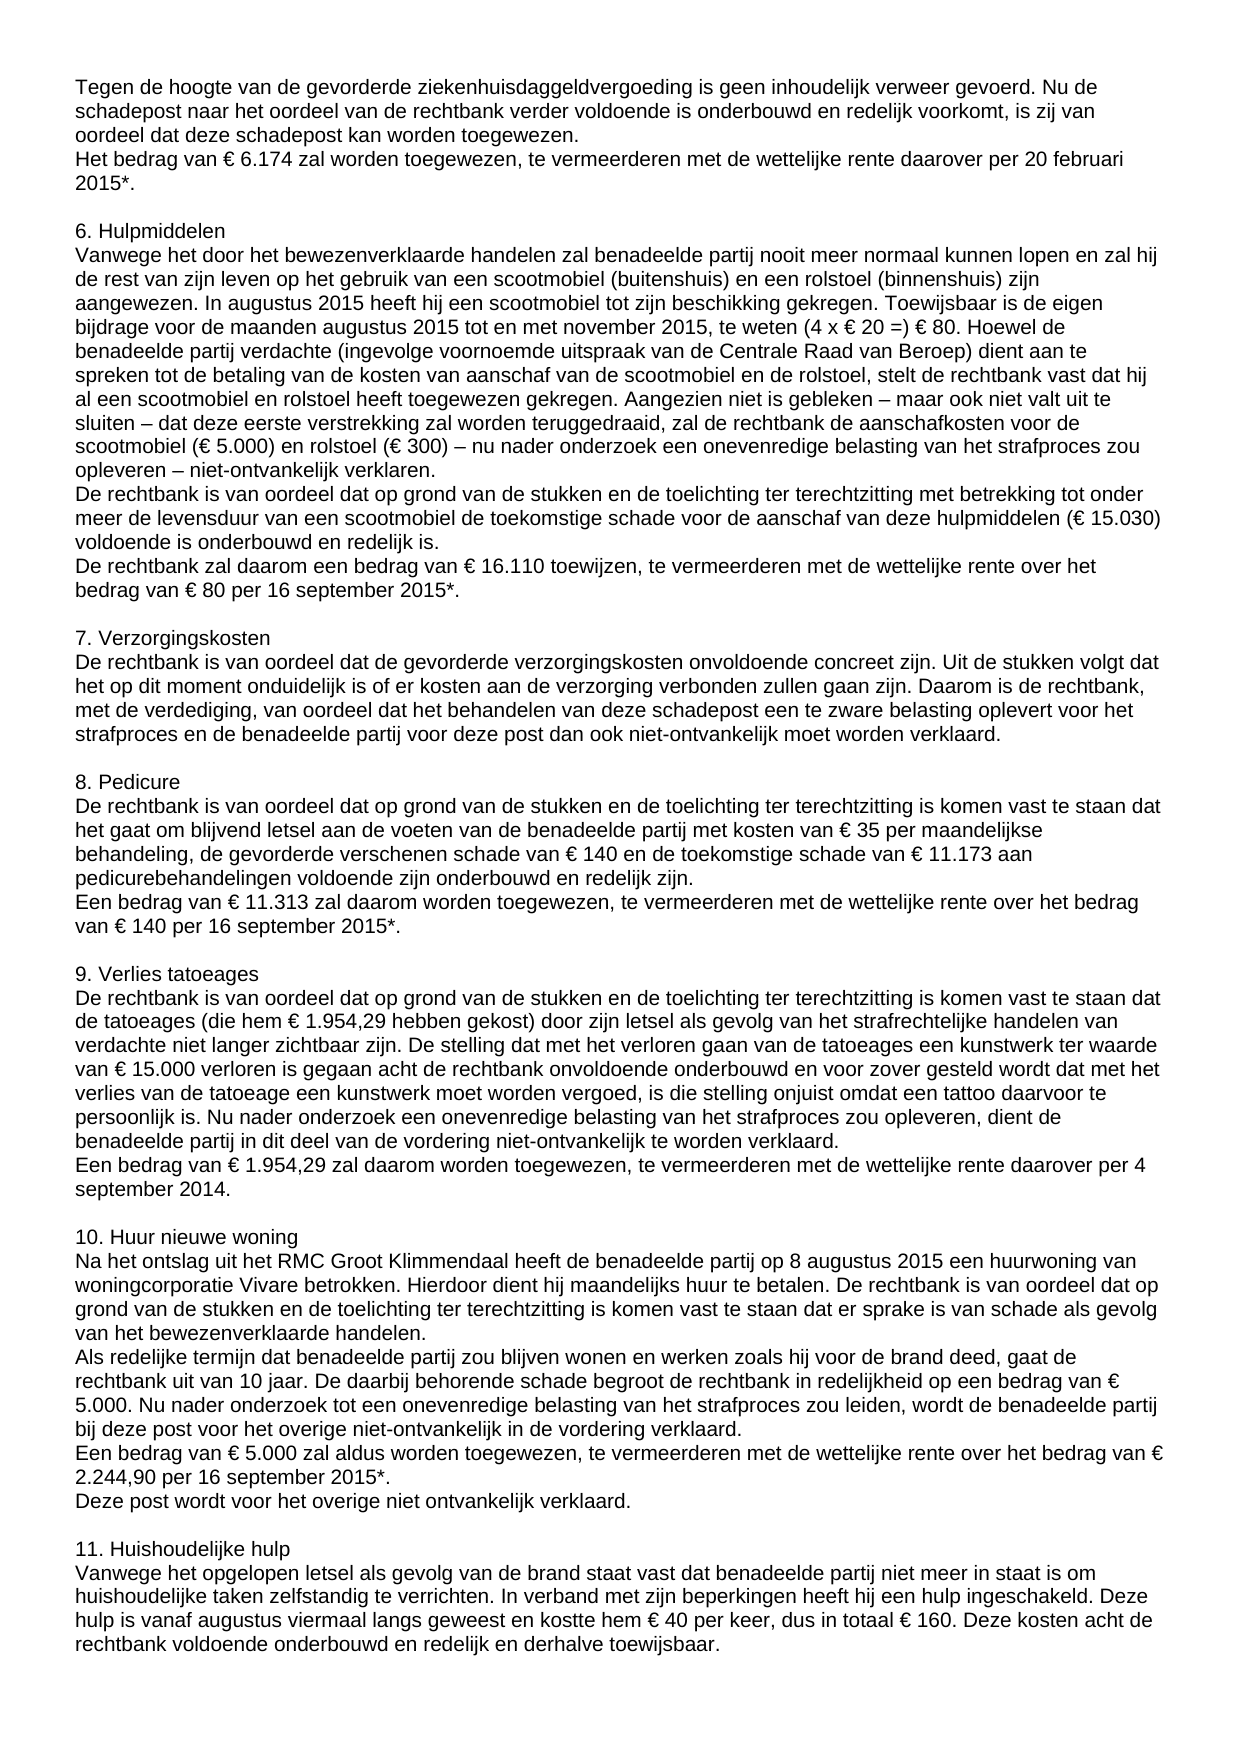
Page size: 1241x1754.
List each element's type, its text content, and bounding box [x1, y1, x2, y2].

text Deze post wordt voor het overige niet ontvankelijk verklaard. [75, 1488, 1165, 1512]
text Na het ontslag uit het RMC Groot Klimmendaal heeft de benadeelde partij op 8 augustus 2015 een huurwoning van woningcorporatie Vivare betrokken. Hierdoor dient hij maandelijks huur te betalen. De rechtbank is van oordeel dat op grond van de stukken en de toelichting ter terechtzitting is komen vast te staan dat er sprake is van schade als gevolg van het bewezenverklaarde handelen. [75, 1249, 1165, 1345]
text De rechtbank zal daarom een bedrag van € 16.110 toewijzen, te vermeerderen met de wettelijke rente over het bedrag van € 80 per 16 september 2015*. [75, 554, 1165, 602]
text 9. Verlies tatoeages [75, 961, 1165, 985]
text Tegen de hoogte van de gevorderde ziekenhuisdaggeldvergoeding is geen inhoudelijk verweer gevoerd. Nu de schadepost naar het oordeel van de rechtbank verder voldoende is onderbouwd en redelijk voorkomt, is zij van oordeel dat deze schadepost kan worden toegewezen. [75, 75, 1165, 147]
text De rechtbank is van oordeel dat op grond van de stukken en de toelichting ter terechtzitting met betrekking tot onder meer de levensduur van een scootmobiel de toekomstige schade voor de aanschaf van deze hulpmiddelen (€ 15.030) voldoende is onderbouwd en redelijk is. [75, 482, 1165, 554]
text De rechtbank is van oordeel dat op grond van de stukken en de toelichting ter terechtzitting is komen vast te staan dat het gaat om blijvend letsel aan de voeten van de benadeelde partij met kosten van € 35 per maandelijkse behandeling, de gevorderde verschenen schade van € 140 en de toekomstige schade van € 11.173 aan pedicurebehandelingen voldoende zijn onderbouwd en redelijk zijn. [75, 794, 1165, 889]
text 8. Pedicure [75, 770, 1165, 794]
text De rechtbank is van oordeel dat op grond van de stukken en de toelichting ter terechtzitting is komen vast te staan dat de tatoeages (die hem € 1.954,29 hebben gekost) door zijn letsel als gevolg van het strafrechtelijke handelen van verdachte niet langer zichtbaar zijn. De stelling dat met het verloren gaan van de tatoeages een kunstwerk ter waarde van € 15.000 verloren is gegaan acht de rechtbank onvoldoende onderbouwd en voor zover gesteld wordt dat met het verlies van de tatoeage een kunstwerk moet worden vergoed, is die stelling onjuist omdat een tattoo daarvoor te persoonlijk is. Nu nader onderzoek een onevenredige belasting van het strafproces zou opleveren, dient de benadeelde partij in dit deel van de vordering niet-ontvankelijk te worden verklaard. [75, 985, 1165, 1153]
text Een bedrag van € 11.313 zal daarom worden toegewezen, te vermeerderen met de wettelijke rente over het bedrag van € 140 per 16 september 2015*. [75, 889, 1165, 937]
text Als redelijke termijn dat benadeelde partij zou blijven wonen en werken zoals hij voor de brand deed, gaat de rechtbank uit van 10 jaar. De daarbij behorende schade begroot de rechtbank in redelijkheid op een bedrag van € 5.000. Nu nader onderzoek tot een onevenredige belasting van het strafproces zou leiden, wordt de benadeelde partij bij deze post voor het overige niet-ontvankelijk in de vordering verklaard. [75, 1345, 1165, 1441]
text 6. Hulpmiddelen [75, 219, 1165, 243]
text Vanwege het opgelopen letsel als gevolg van de brand staat vast dat benadeelde partij niet meer in staat is om huishoudelijke taken zelfstandig te verrichten. In verband met zijn beperkingen heeft hij een hulp ingeschakeld. Deze hulp is vanaf augustus viermaal langs geweest en kostte hem € 40 per keer, dus in totaal € 160. Deze kosten acht de rechtbank voldoende onderbouwd en redelijk en derhalve toewijsbaar. [75, 1560, 1165, 1656]
text Een bedrag van € 1.954,29 zal daarom worden toegewezen, te vermeerderen met de wettelijke rente daarover per 4 september 2014. [75, 1153, 1165, 1201]
text 11. Huishoudelijke hulp [75, 1536, 1165, 1560]
text 10. Huur nieuwe woning [75, 1225, 1165, 1249]
text 7. Verzorgingskosten [75, 626, 1165, 650]
text Een bedrag van € 5.000 zal aldus worden toegewezen, te vermeerderen met de wettelijke rente over het bedrag van € 2.244,90 per 16 september 2015*. [75, 1441, 1165, 1488]
text Vanwege het door het bewezenverklaarde handelen zal benadeelde partij nooit meer normaal kunnen lopen en zal hij de rest van zijn leven op het gebruik van een scootmobiel (buitenshuis) en een rolstoel (binnenshuis) zijn aangewezen. In augustus 2015 heeft hij een scootmobiel tot zijn beschikking gekregen. Toewijsbaar is de eigen bijdrage voor de maanden augustus 2015 tot en met november 2015, te weten (4 x € 20 =) € 80. Hoewel de benadeelde partij verdachte (ingevolge voornoemde uitspraak van de Centrale Raad van Beroep) dient aan te spreken tot de betaling van de kosten van aanschaf van de scootmobiel en de rolstoel, stelt de rechtbank vast dat hij al een scootmobiel en rolstoel heeft toegewezen gekregen. Aangezien niet is gebleken – maar ook niet valt uit te sluiten – dat deze eerste verstrekking zal worden teruggedraaid, zal de rechtbank de aanschafkosten voor de scootmobiel (€ 5.000) en rolstoel (€ 300) – nu nader onderzoek een onevenredige belasting van het strafproces zou opleveren – niet-ontvankelijk verklaren. [75, 243, 1165, 482]
text De rechtbank is van oordeel dat de gevorderde verzorgingskosten onvoldoende concreet zijn. Uit de stukken volgt dat het op dit moment onduidelijk is of er kosten aan de verzorging verbonden zullen gaan zijn. Daarom is de rechtbank, met de verdediging, van oordeel dat het behandelen van deze schadepost een te zware belasting oplevert voor het strafproces en de benadeelde partij voor deze post dan ook niet-ontvankelijk moet worden verklaard. [75, 650, 1165, 746]
text Het bedrag van € 6.174 zal worden toegewezen, te vermeerderen met de wettelijke rente daarover per 20 februari 2015*. [75, 147, 1165, 195]
